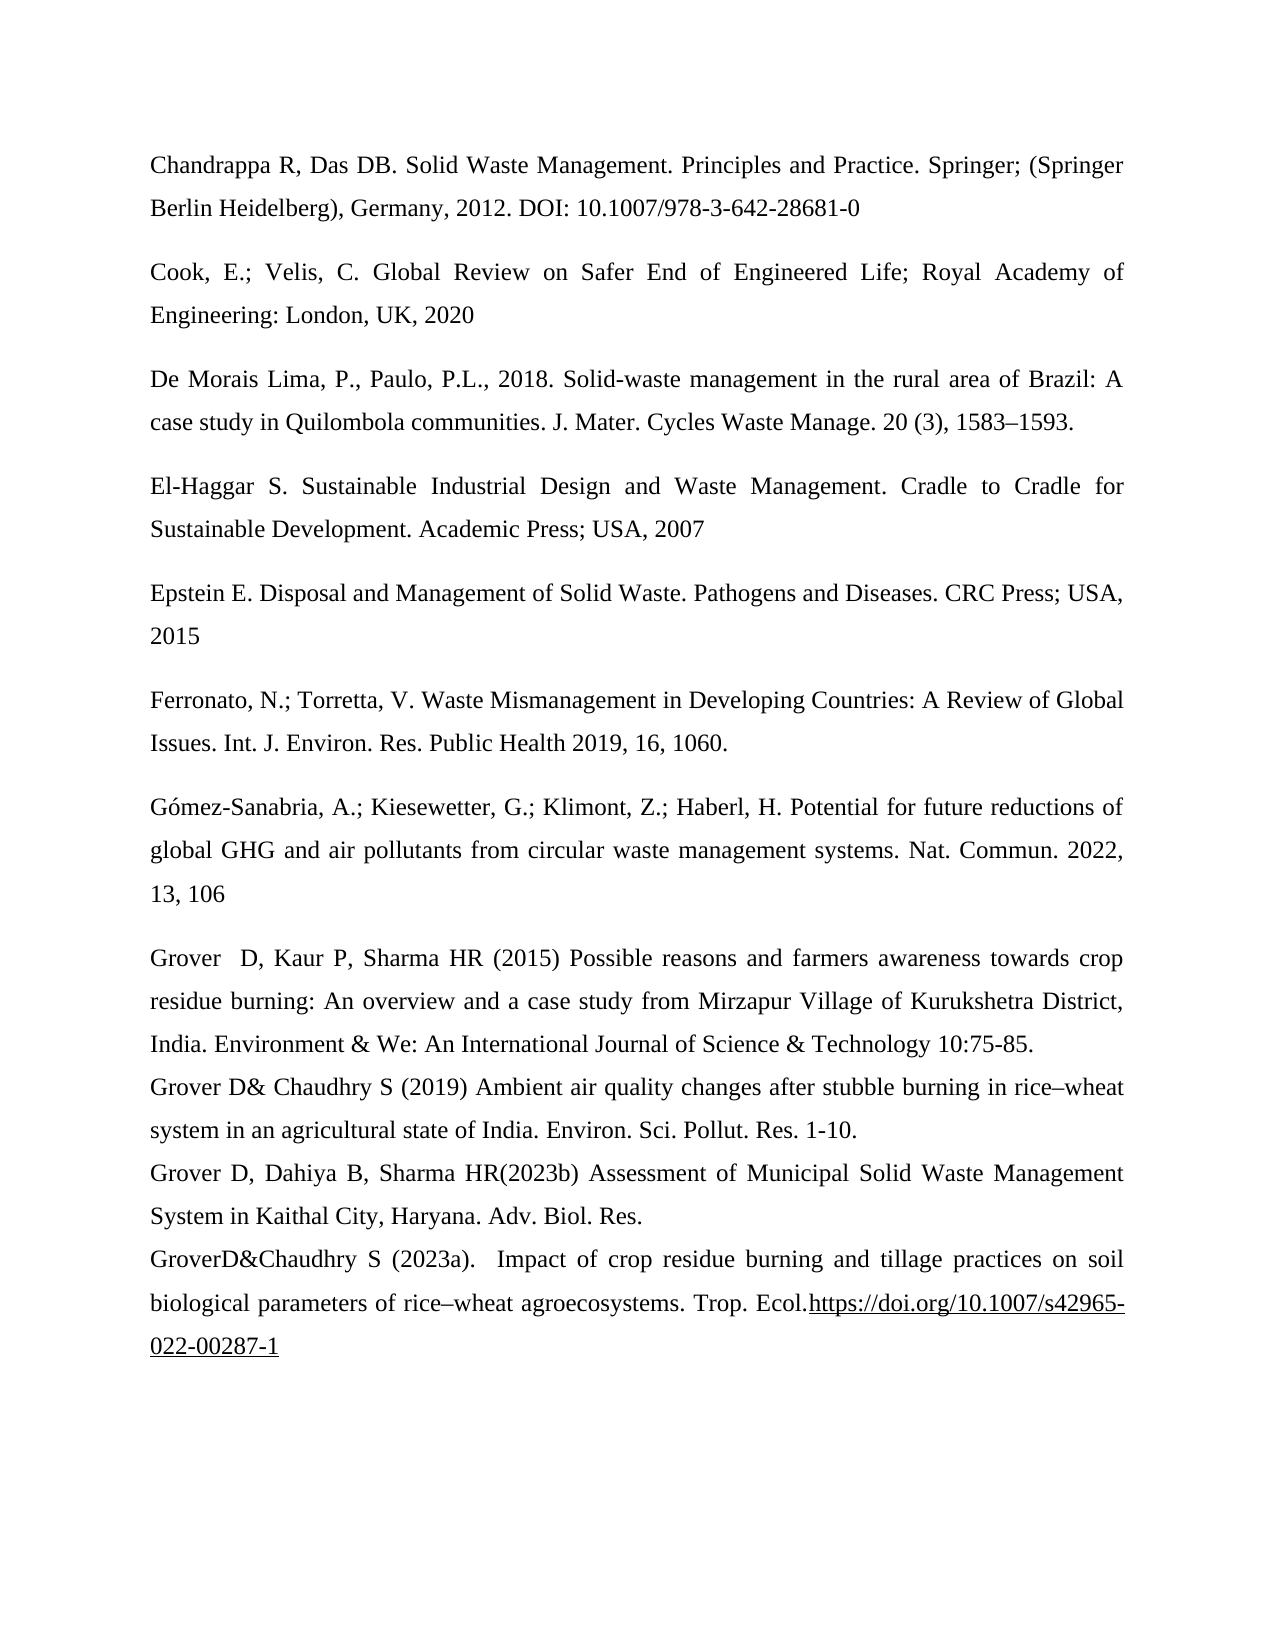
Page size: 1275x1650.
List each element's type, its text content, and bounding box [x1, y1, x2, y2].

text Ferronato, N.; Torretta, V. Waste Mismanagement in Developing Countries: A Review of Global Issues. Int. J. Environ. Res. Public Health 2019, 16, 1060. [150, 685, 1125, 757]
text El-Haggar S. Sustainable Industrial Design and Waste Management. Cradle to Cradle for Sustainable Development. Academic Press; USA, 2007 [150, 471, 1125, 543]
text Grover D& Chaudhry S (2019) Ambient air quality changes after stubble burning in rice–wheat system in an agricultural state of India. Environ. Sci. Pollut. Res. 1-10. [150, 1072, 1125, 1144]
text De Morais Lima, P., Paulo, P.L., 2018. Solid-waste management in the rural area of Brazil: A case study in Quilombola communities. J. Mater. Cycles Waste Manage. 20 (3), 1583–1593. [150, 364, 1125, 436]
text Epstein E. Disposal and Management of Solid Waste. Pathogens and Diseases. CRC Press; USA, 2015 [150, 578, 1125, 650]
text GroverD&Chaudhry S (2023a). Impact of crop residue burning and tillage practices on soil biological parameters of rice–wheat agroecosystems. Trop. Ecol.https://doi.org/10.1007/s42965-022-00287-1 [150, 1244, 1125, 1359]
text Chandrappa R, Das DB. Solid Waste Management. Principles and Practice. Springer; (Springer Berlin Heidelberg), Germany, 2012. DOI: 10.1007/978-3-642-28681-0 [150, 150, 1125, 222]
text Cook, E.; Velis, C. Global Review on Safer End of Engineered Life; Royal Academy of Engineering: London, UK, 2020 [150, 257, 1125, 329]
text Gómez-Sanabria, A.; Kiesewetter, G.; Klimont, Z.; Haberl, H. Potential for future reductions of global GHG and air pollutants from circular waste management systems. Nat. Commun. 2022, 13, 106 [150, 792, 1125, 907]
text Grover D, Dahiya B, Sharma HR(2023b) Assessment of Municipal Solid Waste Management System in Kaithal City, Haryana. Adv. Biol. Res. [150, 1158, 1125, 1230]
text Grover D, Kaur P, Sharma HR (2015) Possible reasons and farmers awareness towards crop residue burning: An overview and a case study from Mirzapur Village of Kurukshetra District, India. Environment & We: An International Journal of Science & Technology 10:75-85. [150, 943, 1125, 1058]
